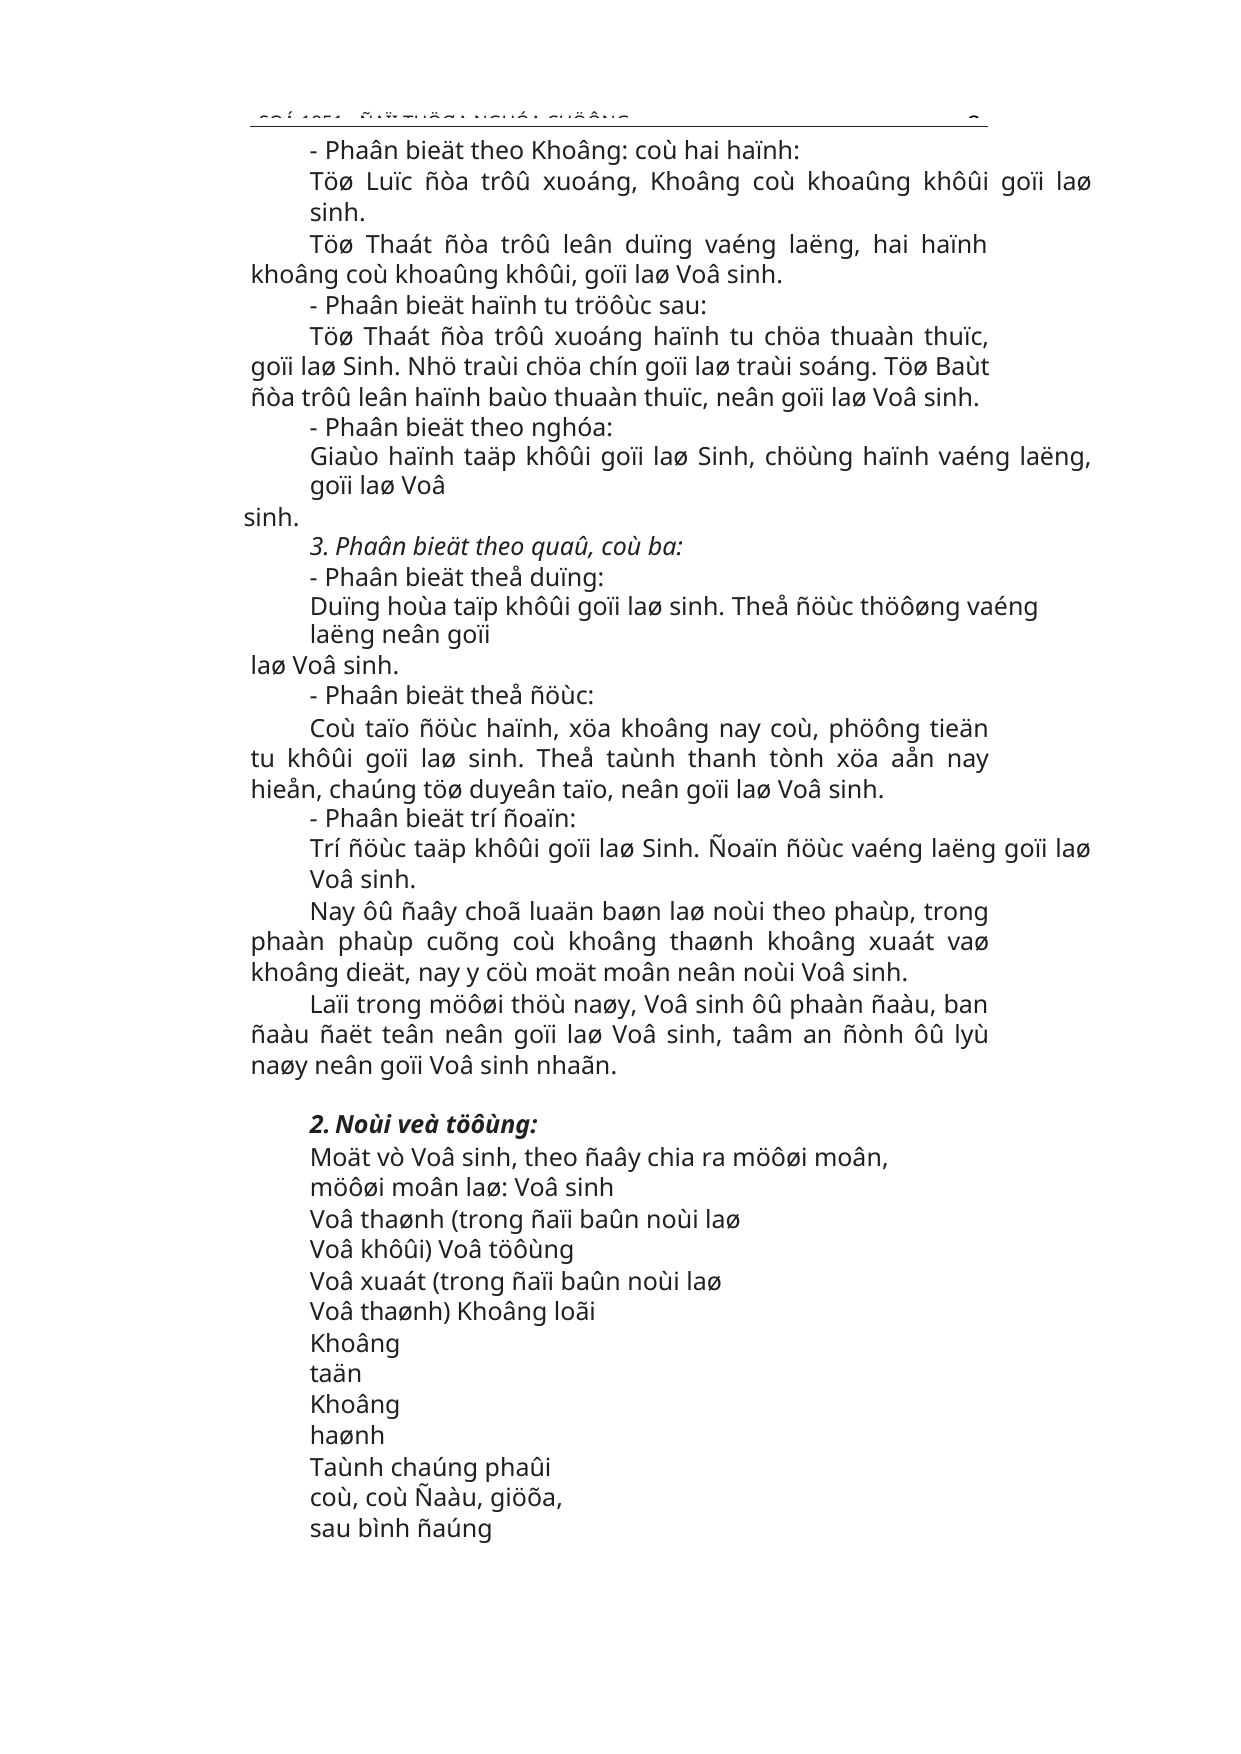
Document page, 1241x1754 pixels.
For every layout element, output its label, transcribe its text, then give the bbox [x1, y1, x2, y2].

subtitle Noùi veà töôùng: [309, 1107, 1092, 1139]
text Voâ xuaát (trong ñaïi baûn noùi laø Voâ thaønh) Khoâng loãi [309, 1266, 752, 1327]
text Moät vò Voâ sinh, theo ñaây chia ra möôøi moân, möôøi moân laø: Voâ sinh [309, 1142, 911, 1203]
text Khoâng taän Khoâng haønh [309, 1327, 439, 1452]
text Töø Thaát ñòa trôû leân duïng vaéng laëng, hai haïnh khoâng coù khoaûng khôûi, goïi laø Voâ sinh. [250, 229, 988, 291]
text Taùnh chaúng phaûi coù, coù Ñaàu, giöõa, sau bình ñaúng [309, 1452, 571, 1544]
list Phaân bieät haïnh tu tröôùc sau: [309, 291, 1092, 320]
text sinh. [106, 501, 299, 533]
text Voâ thaønh (trong ñaïi baûn noùi laø Voâ khôûi) Voâ töôùng [309, 1203, 752, 1266]
list Phaân bieät theå ñöùc: [309, 680, 1092, 711]
text laø Voâ sinh. [250, 649, 1092, 680]
text Trí ñöùc taäp khôûi goïi laø Sinh. Ñoaïn ñöùc vaéng laëng goïi laø Voâ sinh. [309, 833, 1092, 894]
text Töø Thaát ñòa trôû xuoáng haïnh tu chöa thuaàn thuïc, goïi laø Sinh. Nhö traùi chöa chín goïi laø traùi soáng. Töø Baùt ñòa trôû leân haïnh baùo thuaàn thuïc, neân goïi laø Voâ sinh. [250, 321, 990, 414]
list Phaân bieät theo nghóa: [309, 414, 1092, 443]
text Töø Luïc ñòa trôû xuoáng, Khoâng coù khoaûng khôûi goïi laø sinh. [309, 166, 1092, 228]
text Coù taïo ñöùc haïnh, xöa khoâng nay coù, phöông tieän tu khôûi goïi laø sinh. Theå taùnh thanh tònh xöa aån nay hieån, chaúng töø duyeân taïo, neân goïi laø Voâ sinh. [250, 712, 990, 806]
text Giaùo haïnh taäp khôûi goïi laø Sinh, chöùng haïnh vaéng laëng, goïi laø Voâ [309, 443, 1092, 501]
text Nay ôû ñaây choã luaän baøn laø noùi theo phaùp, trong phaàn phaùp cuõng coù khoâng thaønh khoâng xuaát vaø khoâng dieät, nay y cöù moät moân neân noùi Voâ sinh. [250, 896, 990, 989]
list Phaân bieät theo quaû, coù ba: [309, 531, 1092, 562]
text Laïi trong möôøi thöù naøy, Voâ sinh ôû phaàn ñaàu, ban ñaàu ñaët teân neân goïi laø Voâ sinh, taâm an ñònh ôû lyù naøy neân goïi Voâ sinh nhaãn. [250, 989, 990, 1082]
list Phaân bieät trí ñoaïn: [309, 806, 1092, 833]
list Phaân bieät theå duïng: [309, 562, 1092, 592]
text Duïng hoùa taïp khôûi goïi laø sinh. Theå ñöùc thöôøng vaéng laëng neân goïi [309, 592, 1092, 649]
list Phaân bieät theo Khoâng: coù hai haïnh: [309, 134, 1092, 166]
